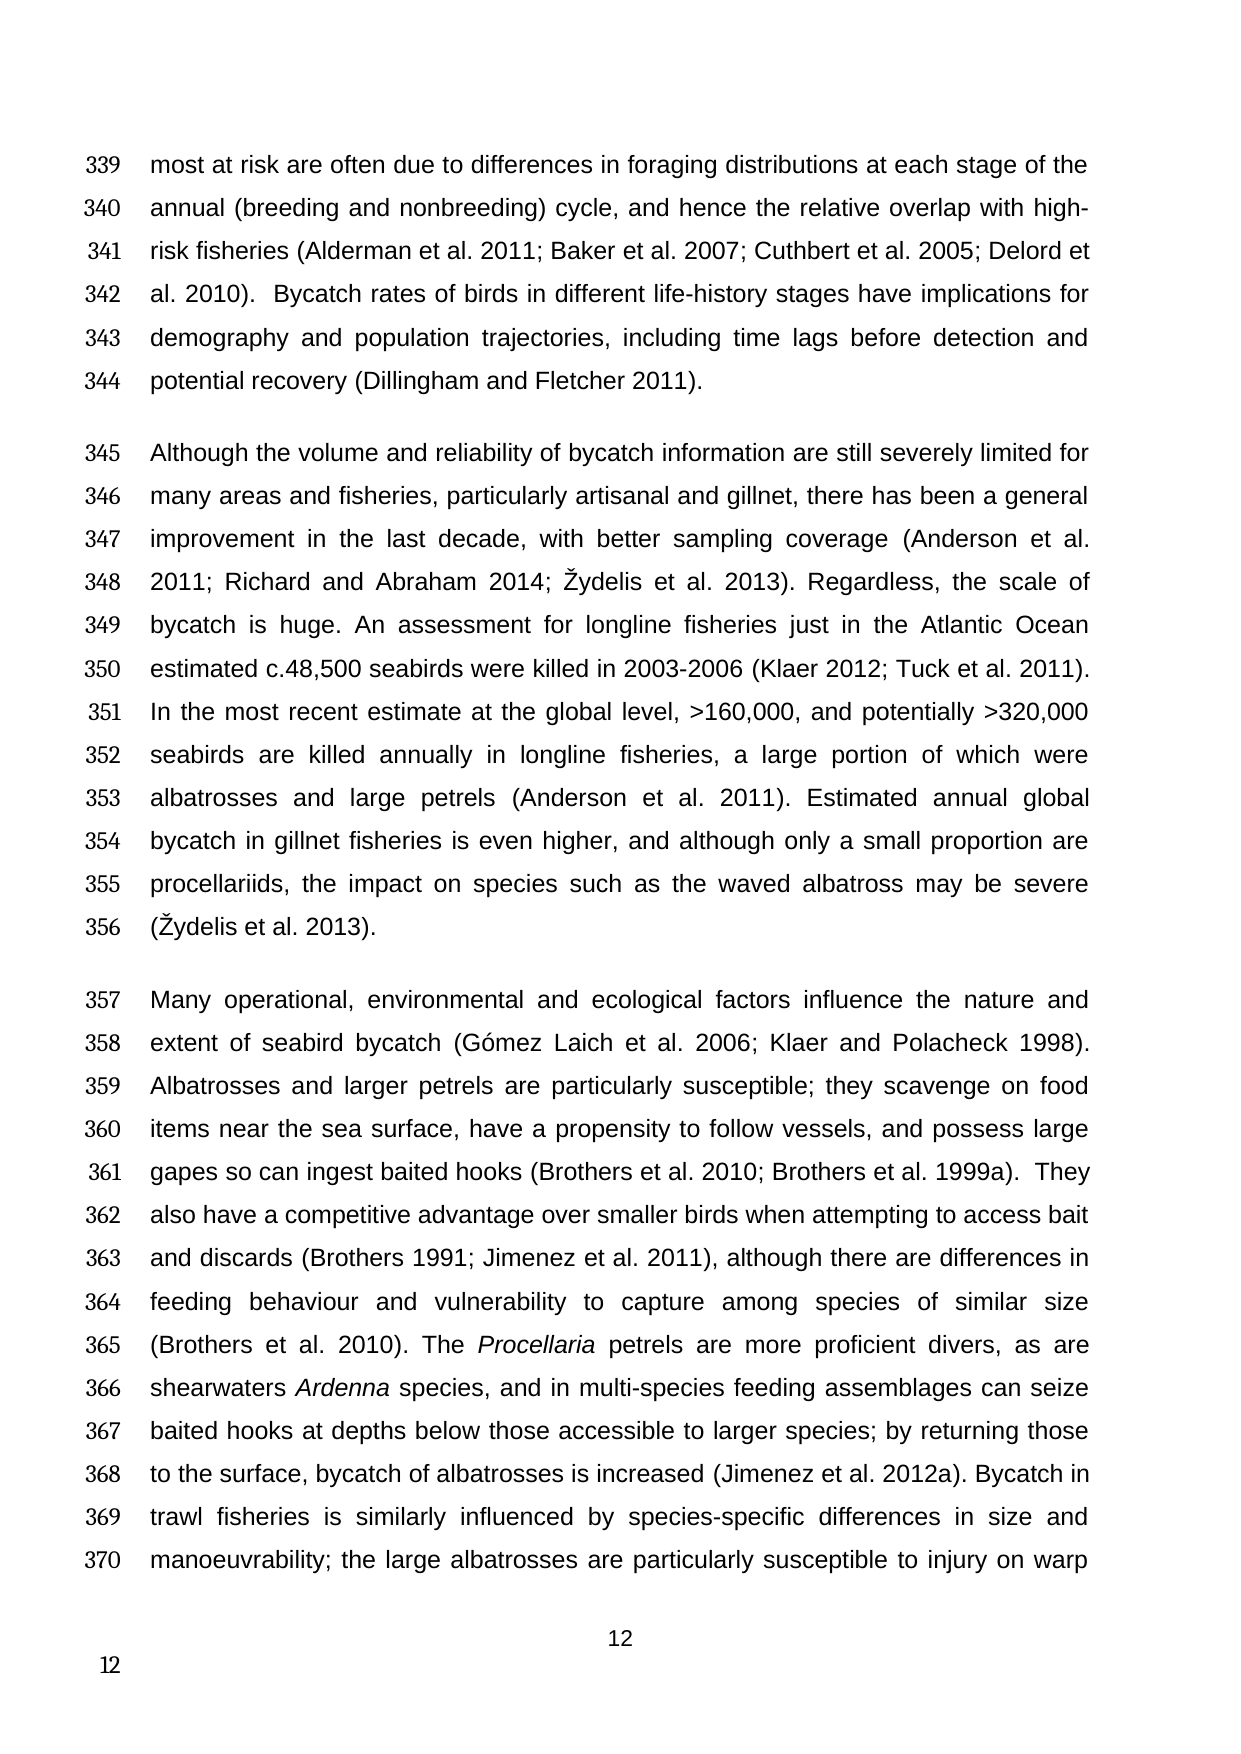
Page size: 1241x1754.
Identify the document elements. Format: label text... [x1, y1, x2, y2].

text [150, 150, 1090, 394]
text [150, 984, 1090, 1574]
text Although the volume and reliability of bycatch information are still severely limited for many areas and fisheries, particularly artisanal and gillnet, there has been a general improvement in the last decade, with better sampling coverage (Anderson et al. 2011; Richard and Abraham 2014; Žydelis et al. 2013). Regardless, the scale of bycatch is huge. An assessment for longline fisheries just in the Atlantic Ocean estimated c.48,500 seabirds were killed in 2003-2006 (Klaer 2012; Tuck et al. 2011). In the most recent estimate at the global level, >160,000, and potentially >320,000 seabirds are killed annually in longline fisheries, a large portion of which were albatrosses and large petrels (Anderson et al. 2011). Estimated annual global bycatch in gillnet fisheries is even higher, and although only a small proportion are procellariids, the impact on species such as the waved albatross may be severe (Žydelis et al. 2013). [150, 438, 1090, 941]
